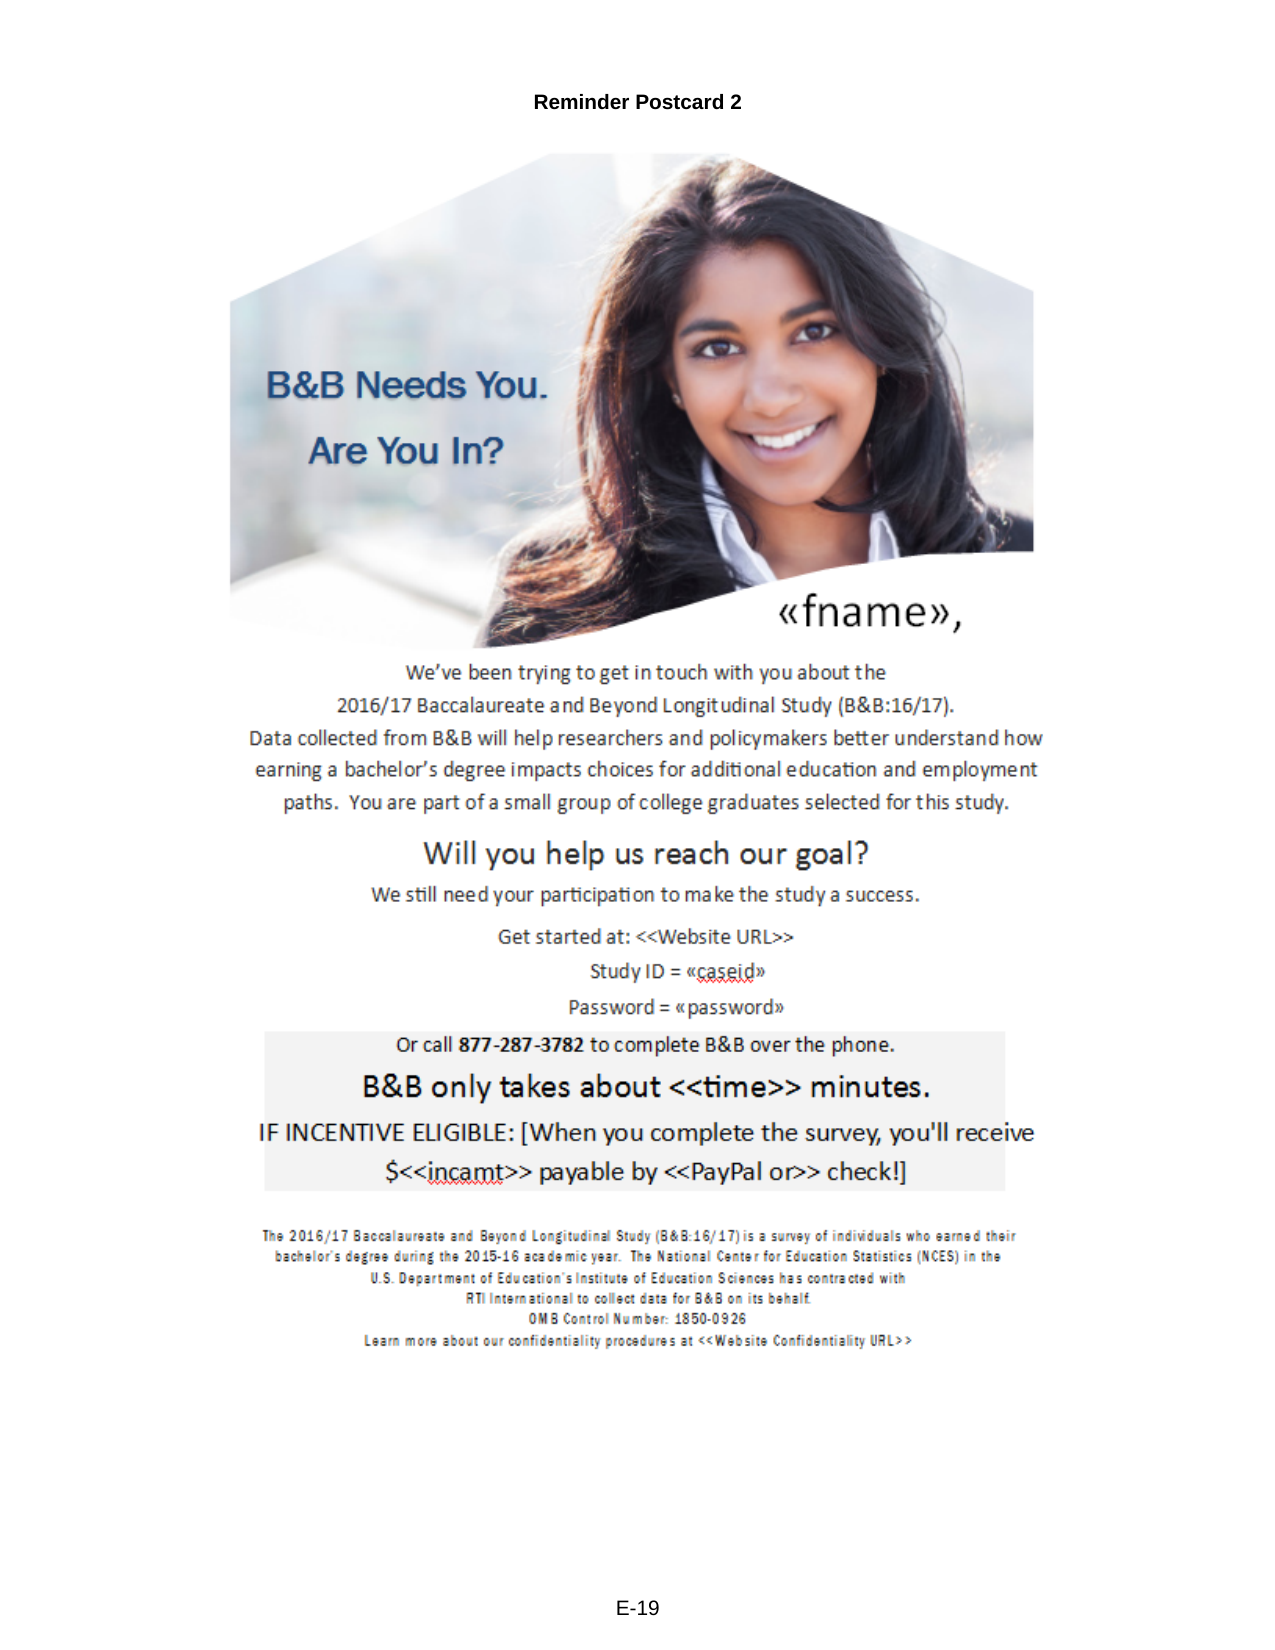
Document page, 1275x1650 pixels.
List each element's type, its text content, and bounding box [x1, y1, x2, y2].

subtitle Reminder Postcard 2 [90, 90, 1185, 114]
picture [221, 126, 1054, 1368]
